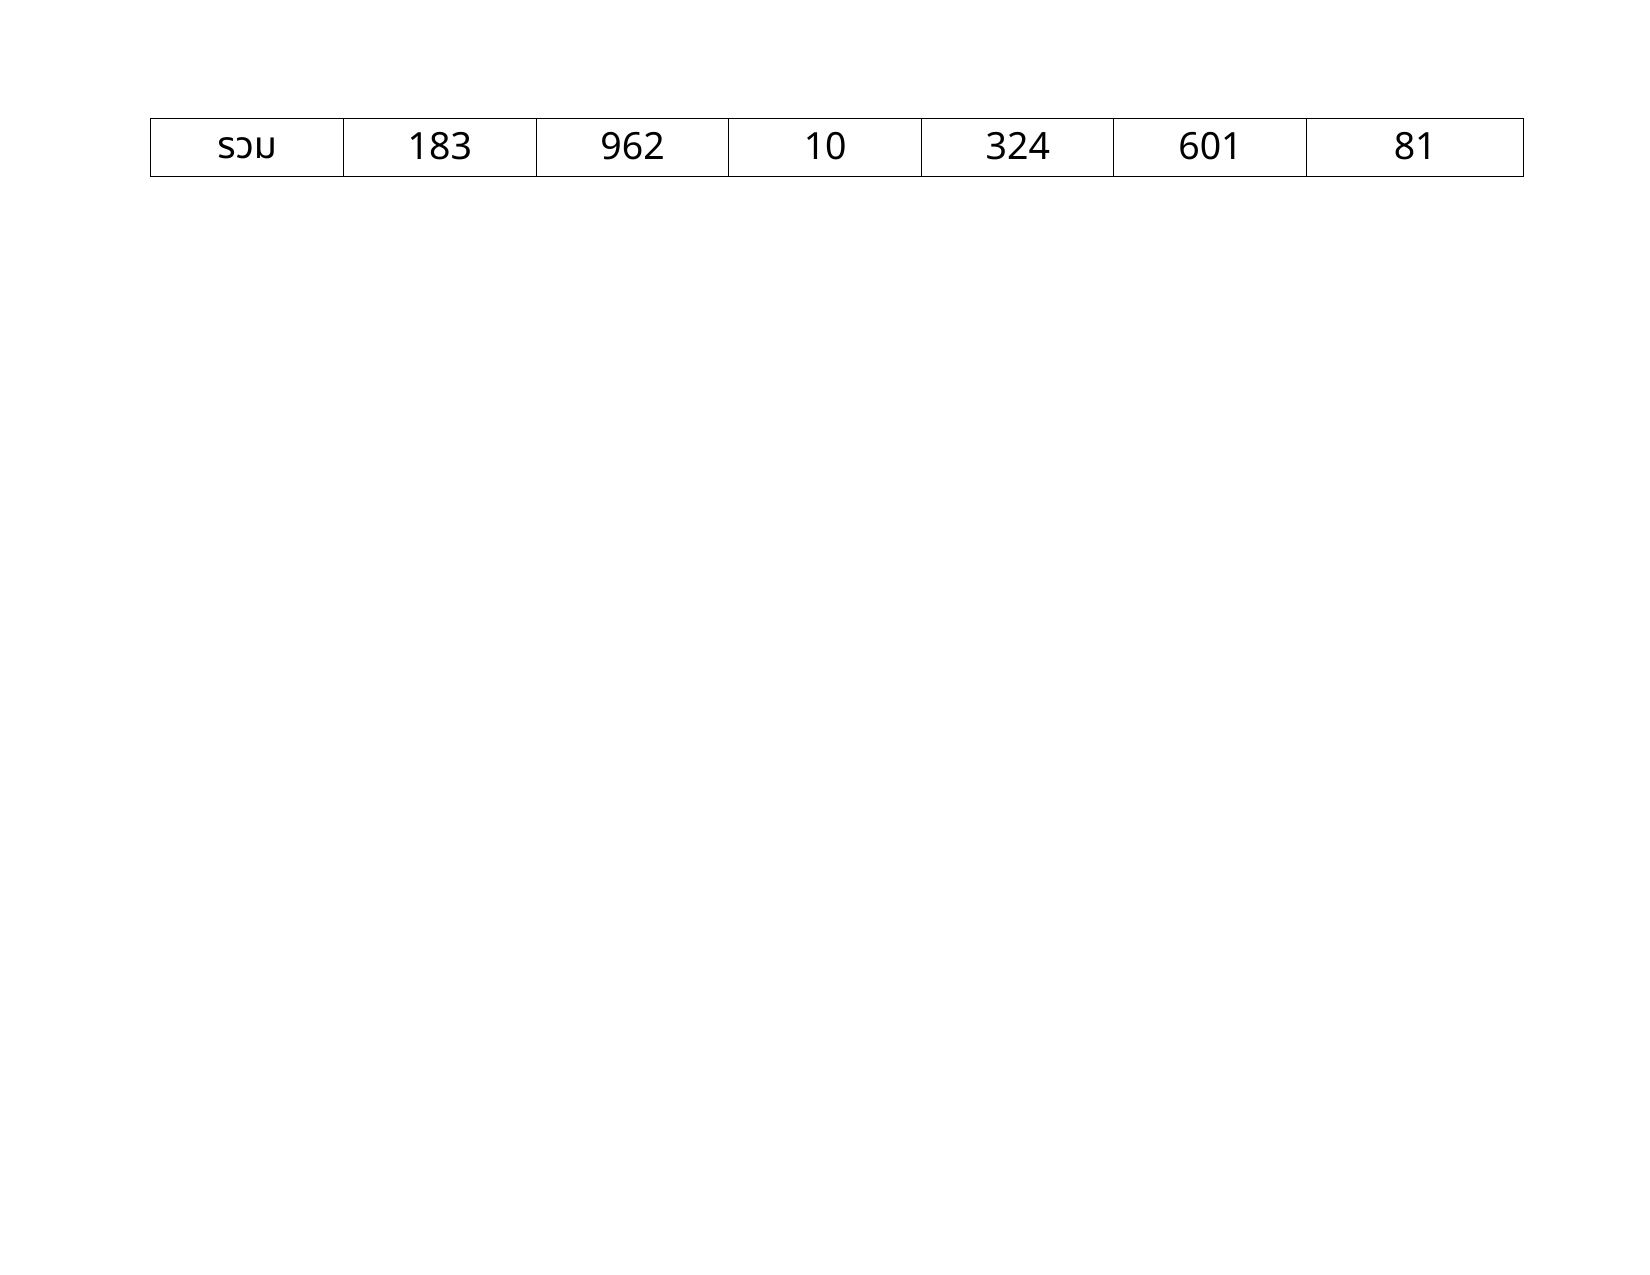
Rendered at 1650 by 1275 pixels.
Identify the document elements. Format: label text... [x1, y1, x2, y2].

table_cell 962 [537, 119, 728, 176]
table_cell รวม [151, 119, 343, 176]
table_cell 183 [344, 119, 536, 176]
table_cell 10 [729, 119, 921, 176]
table_cell 324 [922, 119, 1113, 176]
table_cell 81 [1307, 119, 1523, 176]
table_cell 601 [1114, 119, 1306, 176]
